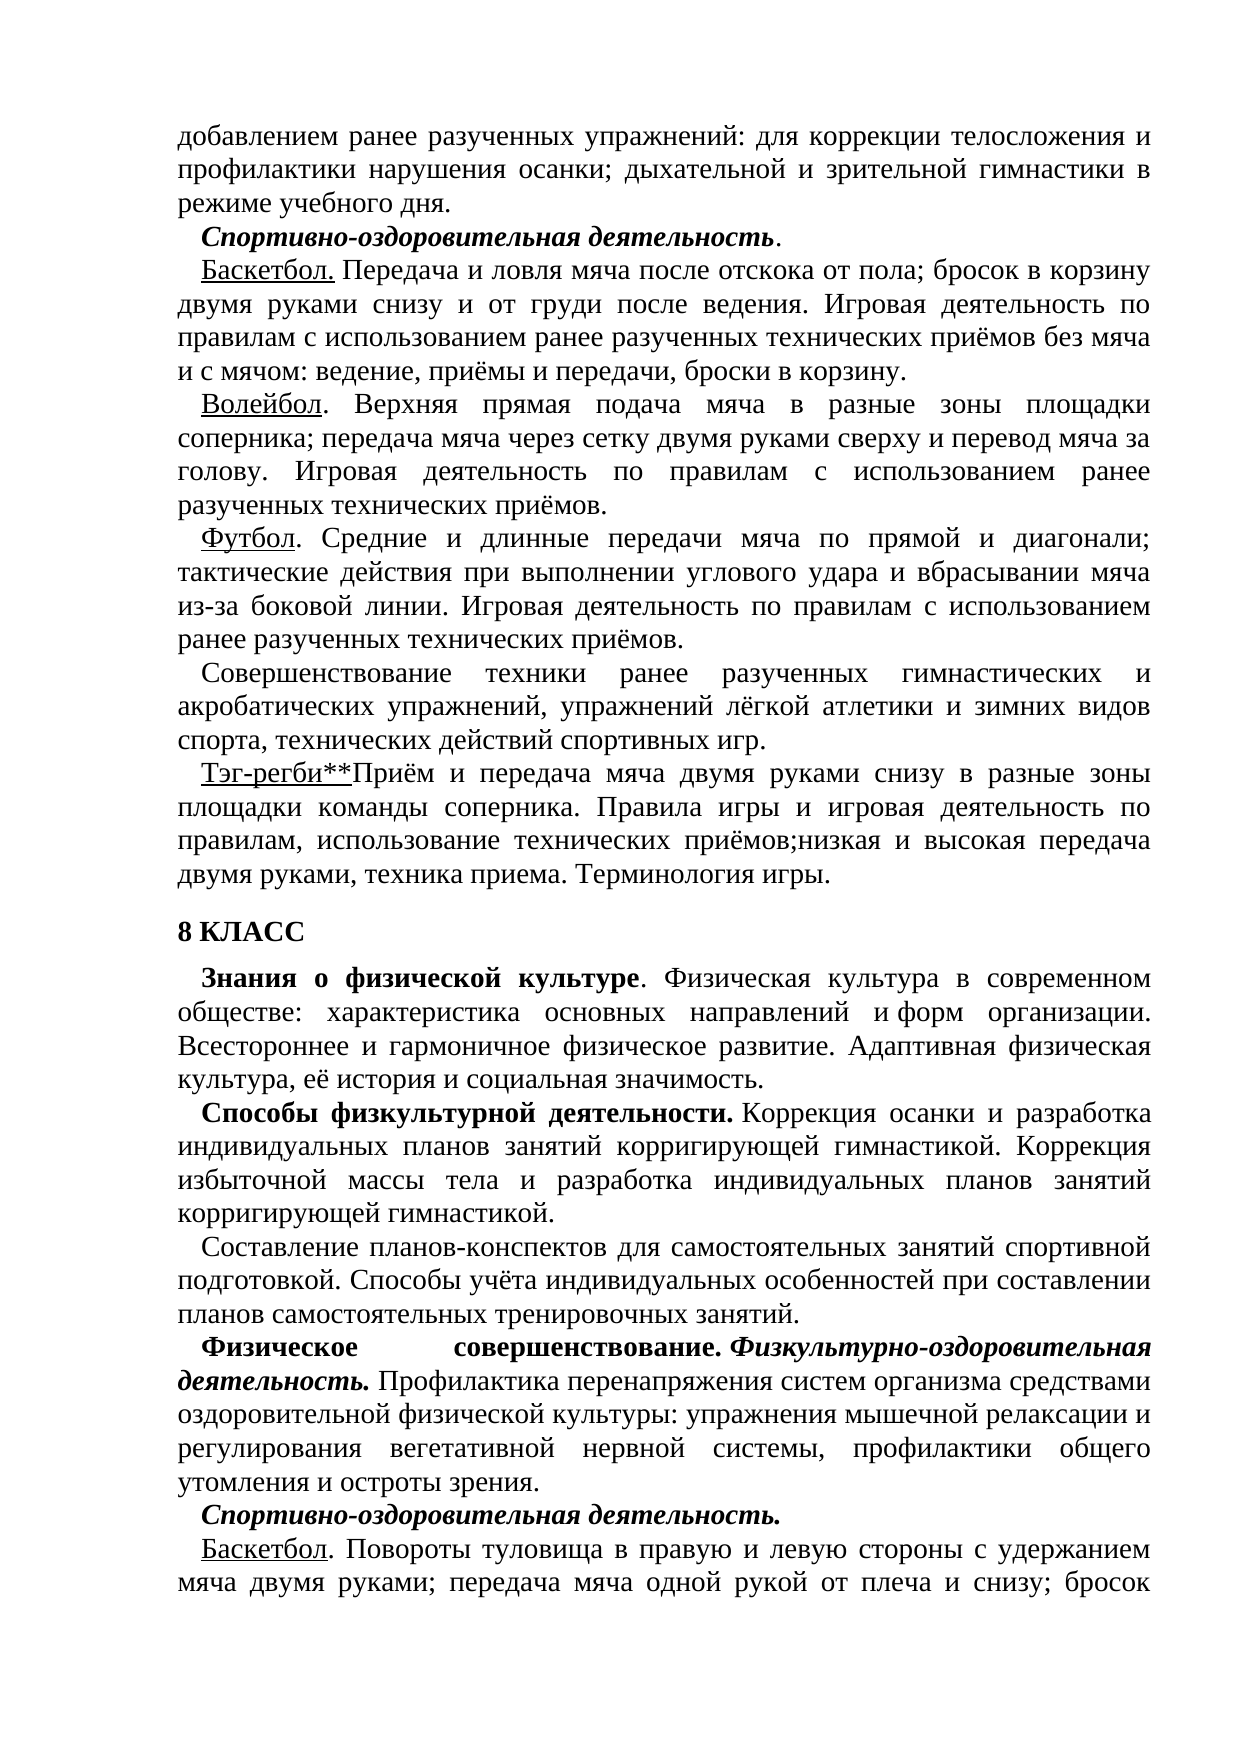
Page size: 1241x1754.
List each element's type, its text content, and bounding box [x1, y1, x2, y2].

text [177, 118, 1152, 219]
text Составление планов-конспектов для самостоятельных занятий спортивной подготовкой. Способы учёта индивидуальных особенностей при составлении планов самостоятельных тренировочных занятий. [177, 1229, 1152, 1329]
text Футбол. Средние и длинные передачи мяча по прямой и диагонали; тактические действия при выполнении углового удара и вбрасывании мяча из-за боковой линии. Игровая деятельность по правилам с использованием ранее разученных технических приёмов. [177, 521, 1152, 655]
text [177, 1531, 1152, 1598]
text Способы физкультурной деятельности. Коррекция осанки и разработка индивидуальных планов занятий корригирующей гимнастикой. Коррекция избыточной массы тела и разработка индивидуальных планов занятий корригирующей гимнастикой. [177, 1095, 1152, 1229]
text Тэг-регби**Приём и передача мяча двумя руками снизу в разные зоны площадки команды соперника. Правила игры и игровая деятельность по правилам, использование технических приёмов;низкая и высокая передача двумя руками, техника приема. Терминология игры. [177, 755, 1152, 889]
text Спортивно-оздоровительная деятельность. [177, 219, 1152, 252]
text Спортивно-оздоровительная деятельность. [177, 1497, 1152, 1531]
text Совершенствование техники ранее разученных гимнастических и акробатических упражнений, упражнений лёгкой атлетики и зимних видов спорта, технических действий спортивных игр. [177, 655, 1152, 755]
text Баскетбол. Передача и ловля мяча после отскока от пола; бросок в корзину двумя руками снизу и от груди после ведения. Игровая деятельность по правилам с использованием ранее разученных технических приёмов без мяча и с мячом: ведение, приёмы и передачи, броски в корзину. [177, 252, 1152, 386]
text Физическое совершенствование. Физкультурно-оздоровительная деятельность. Профилактика перенапряжения систем организма средствами оздоровительной физической культуры: упражнения мышечной релаксации и регулирования вегетативной нервной системы, профилактики общего утомления и остроты зрения. [177, 1329, 1152, 1497]
list 8 КЛАСС [177, 914, 1152, 948]
text Волейбол. Верхняя прямая подача мяча в разные зоны площадки соперника; передача мяча через сетку двумя руками сверху и перевод мяча за голову. Игровая деятельность по правилам с использованием ранее разученных технических приёмов. [177, 386, 1152, 521]
text Знания о физической культуре. Физическая культура в современном обществе: характеристика основных направлений и форм организации. Всестороннее и гармоничное физическое развитие. Адаптивная физическая культура, её история и социальная значимость. [177, 961, 1152, 1095]
